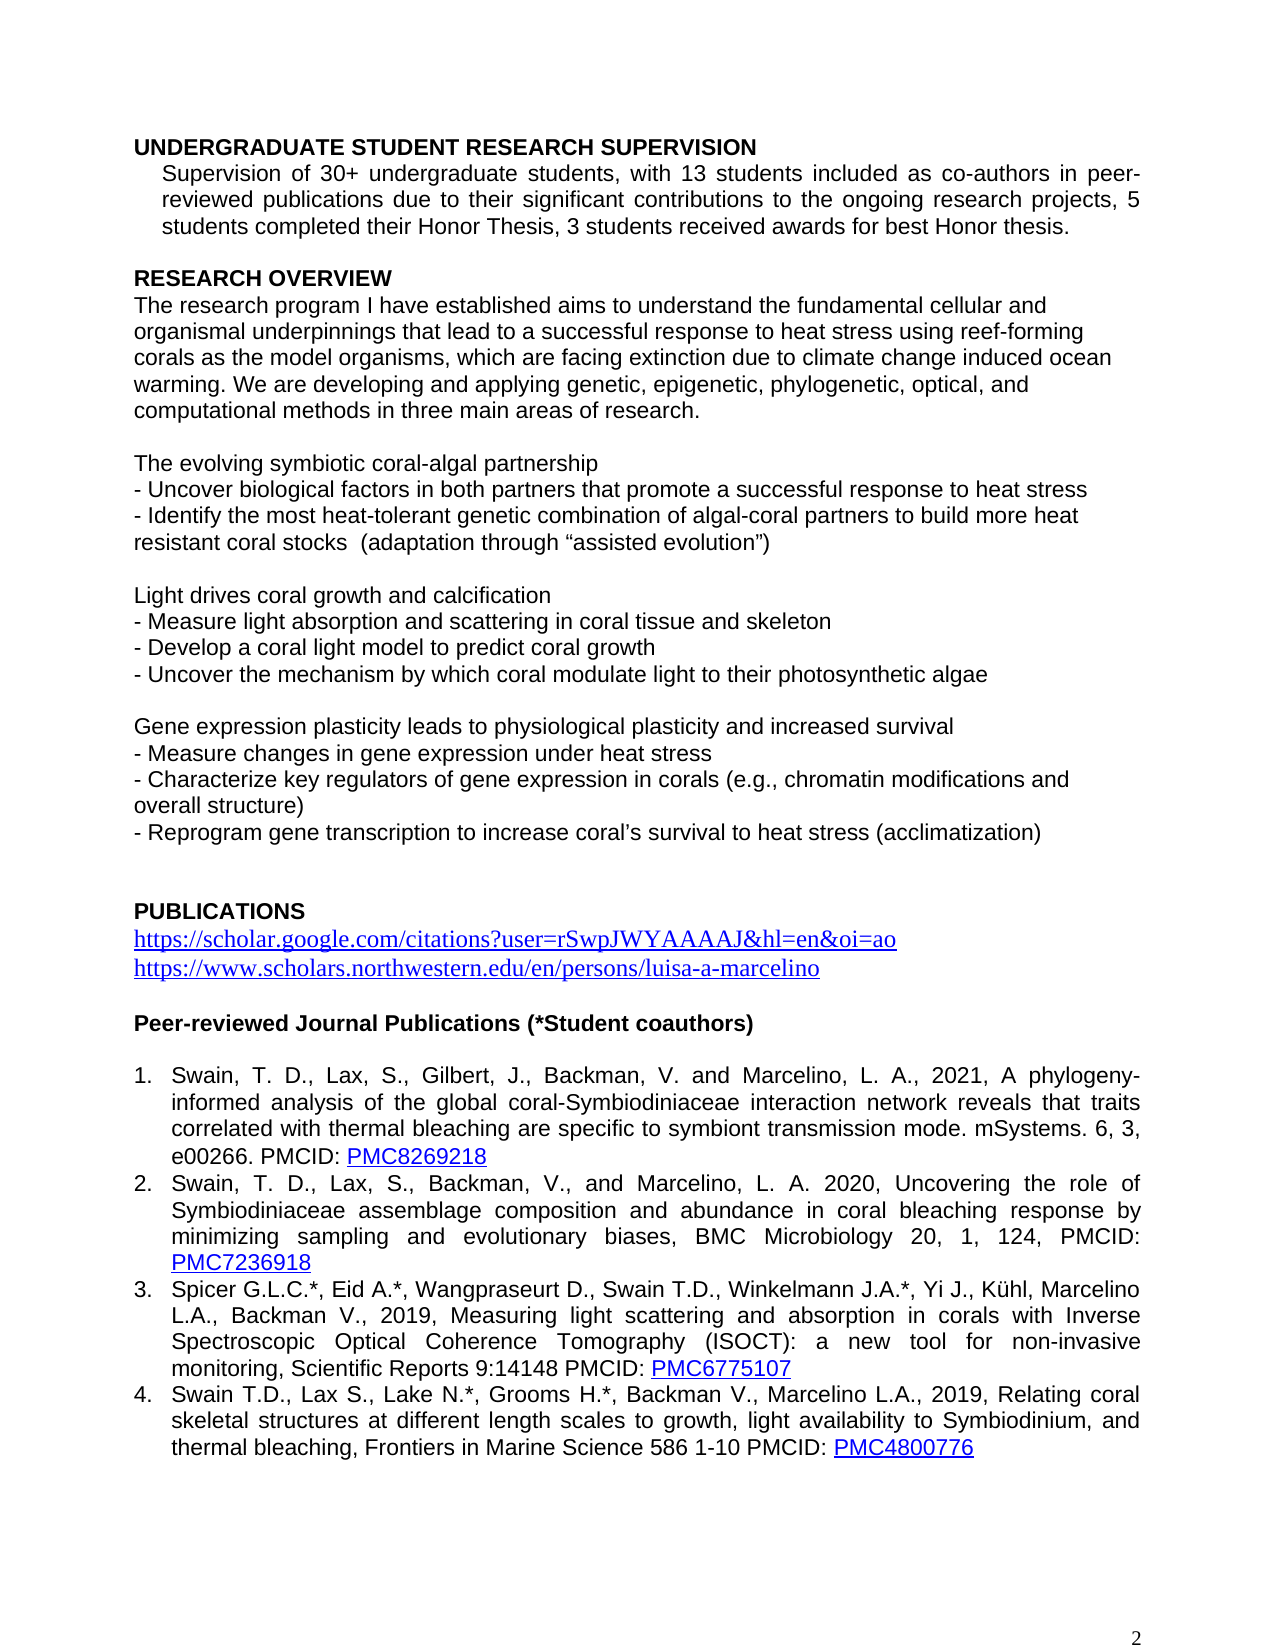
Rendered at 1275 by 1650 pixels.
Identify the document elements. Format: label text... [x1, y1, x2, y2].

text - Measure light absorption and scattering in coral tissue and skeleton [133, 608, 1141, 634]
text - Reprogram gene transcription to increase coral’s survival to heat stress (acclimatization) [133, 819, 1141, 845]
text Light drives coral growth and calcification [133, 582, 1141, 608]
text https://www.scholars.northwestern.edu/en/persons/luisa-a-marcelino [133, 953, 1141, 982]
text RESEARCH OVERVIEW [133, 265, 1141, 292]
text The research program I have established aims to understand the fundamental cellular and organismal underpinnings that lead to a successful response to heat stress using reef-forming corals as the model organisms, which are facing extinction due to climate change induced ocean warming. We are developing and applying genetic, epigenetic, phylogenetic, optical, and computational methods in three main areas of research. [133, 292, 1141, 423]
text The evolving symbiotic coral-algal partnership [133, 450, 1141, 476]
list Swain, T. D., Lax, S., Backman, V., and Marcelino, L. A. 2020, Uncovering the role of Symbiodiniaceae assemblage composition and abundance in coral bleaching response by minimizing sampling and evolutionary biases, BMC Microbiology 20, 1, 124, PMCID: PMC7236918 [133, 1170, 1141, 1276]
text https://scholar.google.com/citations?user=rSwpJWYAAAAJ&hl=en&oi=ao [133, 924, 1141, 953]
text Peer-reviewed Journal Publications (*Student coauthors) [133, 1010, 1141, 1036]
text - Uncover biological factors in both partners that promote a successful response to heat stress [133, 476, 1141, 502]
text - Characterize key regulators of gene expression in corals (e.g., chromatin modifications and overall structure) [133, 766, 1141, 819]
text - Uncover the mechanism by which coral modulate light to their photosynthetic algae [133, 661, 1141, 687]
text - Identify the most heat-tolerant genetic combination of algal-coral partners to build more heat resistant coral stocks (adaptation through “assisted evolution”) [133, 502, 1141, 555]
text Supervision of 30+ undergraduate students, with 13 students included as co-authors in peer-reviewed publications due to their significant contributions to the ongoing research projects, 5 students completed their Honor Thesis, 3 students received awards for best Honor thesis. [162, 160, 1141, 239]
text PUBLICATIONS [133, 898, 1141, 924]
text - Measure changes in gene expression under heat stress [133, 740, 1141, 766]
text UNDERGRADUATE STUDENT RESEARCH SUPERVISION [133, 133, 1141, 160]
list Spicer G.L.C.*, Eid A.*, Wangpraseurt D., Swain T.D., Winkelmann J.A.*, Yi J., Kühl, Marcelino L.A., Backman V., 2019, Measuring light scattering and absorption in corals with Inverse Spectroscopic Optical Coherence Tomography (ISOCT): a new tool for non-invasive monitoring, Scientific Reports 9:14148 PMCID: PMC6775107 [133, 1276, 1141, 1381]
list Swain, T. D., Lax, S., Gilbert, J., Backman, V. and Marcelino, L. A., 2021, A phylogeny-informed analysis of the global coral-Symbiodiniaceae interaction network reveals that traits correlated with thermal bleaching are specific to symbiont transmission mode. mSystems. 6, 3, e00266. PMCID: PMC8269218 [133, 1062, 1141, 1170]
text - Develop a coral light model to predict coral growth [133, 634, 1141, 661]
text Gene expression plasticity leads to physiological plasticity and increased survival [133, 713, 1141, 740]
list Swain T.D., Lax S., Lake N.*, Grooms H.*, Backman V., Marcelino L.A., 2019, Relating coral skeletal structures at different length scales to growth, light availability to Symbiodinium, and thermal bleaching, Frontiers in Marine Science 586 1-10 PMCID: PMC4800776 [133, 1381, 1141, 1460]
